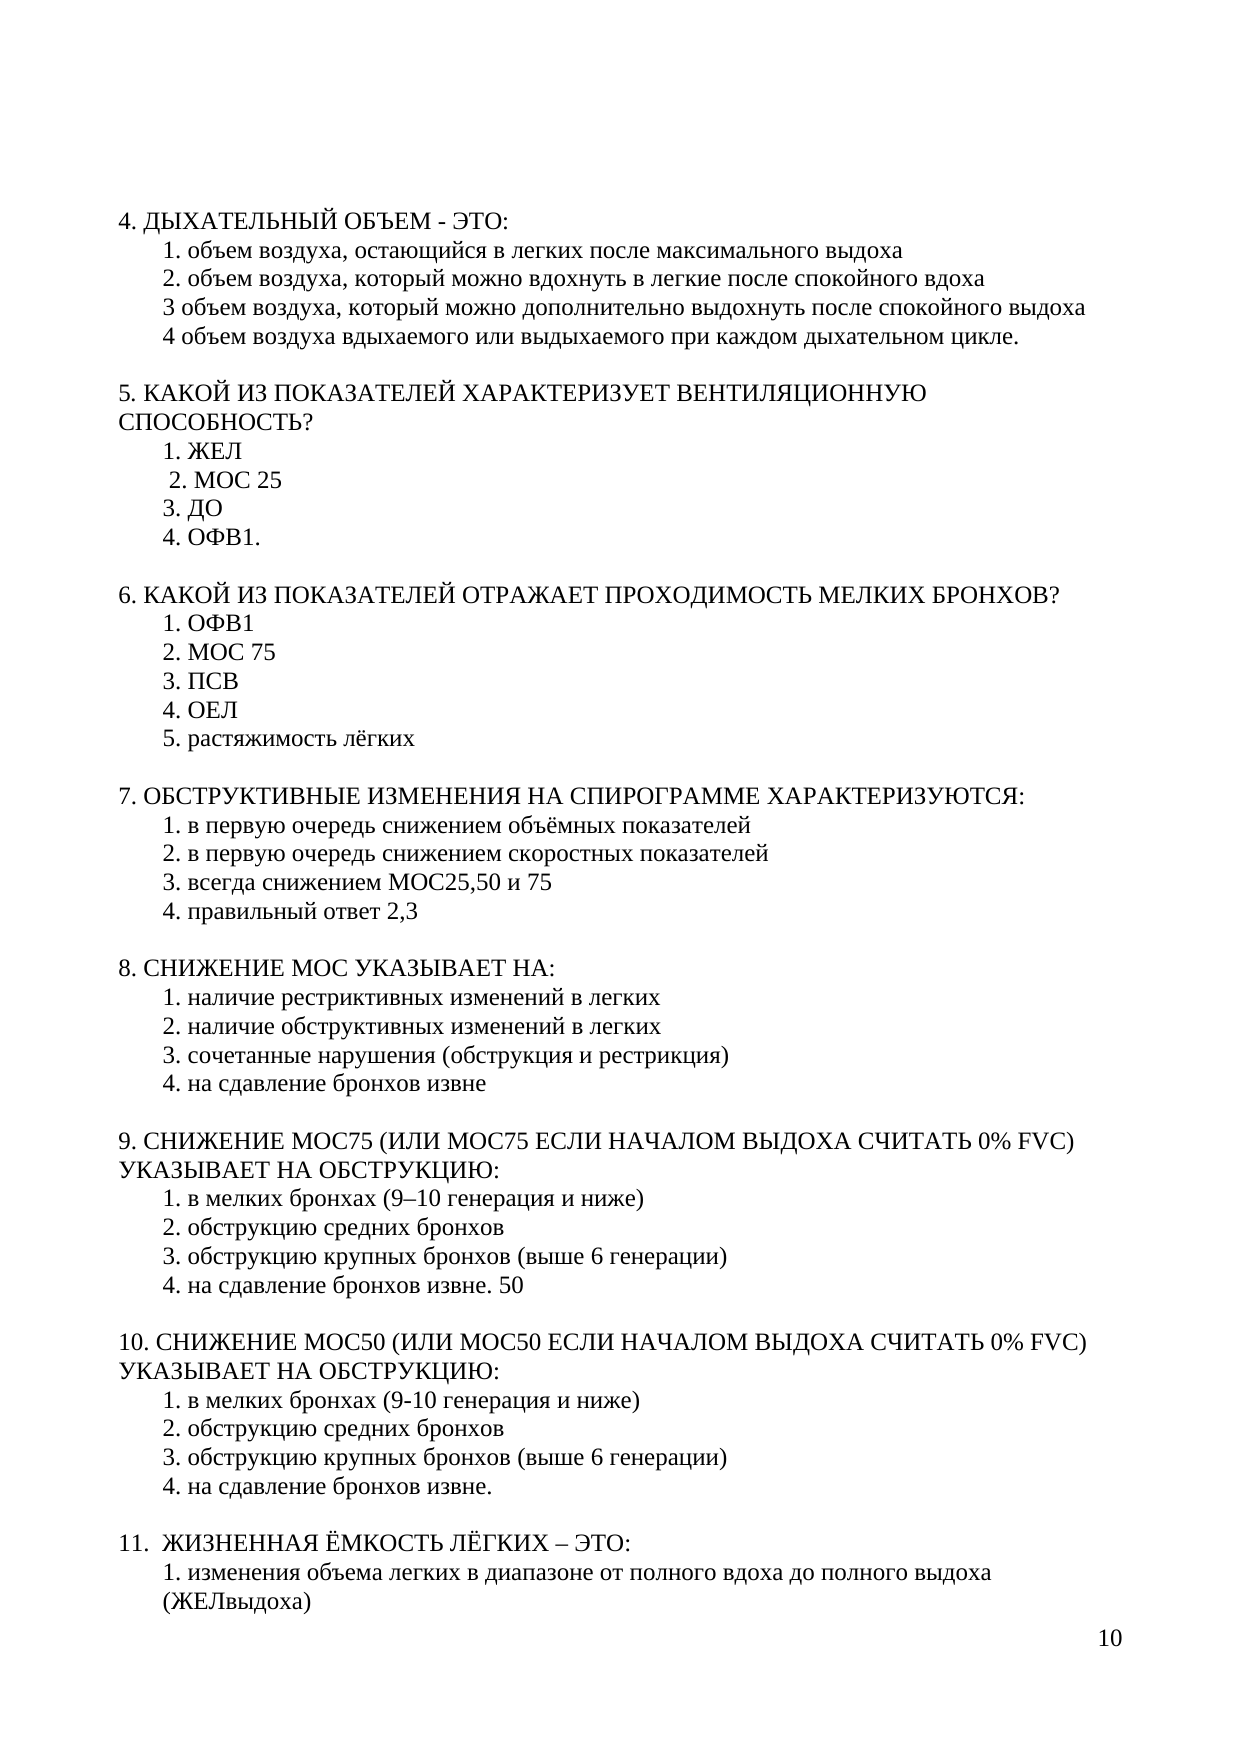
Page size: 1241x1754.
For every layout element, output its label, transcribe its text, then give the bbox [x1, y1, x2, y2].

text 5. КАКОЙ ИЗ ПОКАЗАТЕЛЕЙ ХАРАКТЕРИЗУЕТ ВЕНТИЛЯЦИОННУЮ СПОСОБНОСТЬ? [118, 378, 1122, 436]
text 2. обструкцию средних бронхов [118, 1413, 1122, 1442]
text 1. наличие рестриктивных изменений в легких [118, 982, 1122, 1011]
text 1. в мелких бронхах (9-10 генерация и ниже) [118, 1385, 1122, 1413]
text 2. объем воздуха, который можно вдохнуть в легкие после спокойного вдоха [118, 263, 1122, 292]
text 1. изменения объема легких в диапазоне от полного вдоха до полного выдоха (ЖЕЛвыдоха) [162, 1557, 1122, 1615]
text 8. СНИЖЕНИЕ МОС УКАЗЫВАЕТ НА: [118, 953, 1122, 982]
text 3. ПСВ [118, 666, 1122, 695]
text 5. растяжимость лёгких [118, 723, 1122, 752]
text 2. наличие обструктивных изменений в легких [118, 1011, 1122, 1040]
text 4. правильный ответ 2,3 [118, 896, 1122, 925]
text 6. КАКОЙ ИЗ ПОКАЗАТЕЛЕЙ ОТРАЖАЕТ ПРОХОДИМОСТЬ МЕЛКИХ БРОНХОВ? [118, 580, 1122, 608]
text 4. на сдавление бронхов извне. 50 [118, 1270, 1122, 1298]
text 4. ОЕЛ [118, 695, 1122, 723]
text 3. всегда снижением МОС25,50 и 75 [118, 867, 1122, 896]
text 1. ЖЕЛ [118, 436, 1122, 465]
text 1. объем воздуха, остающийся в легких после максимального выдоха [118, 235, 1122, 263]
text 4. на сдавление бронхов извне. [118, 1471, 1122, 1500]
text 2. МОС 25 [118, 465, 1122, 493]
text 11. ЖИЗНЕННАЯ ЁМКОСТЬ ЛЁГКИХ – ЭТО: [118, 1528, 1122, 1557]
text 2. обструкцию средних бронхов [118, 1212, 1122, 1241]
text 4. ОФВ1. [118, 522, 1122, 551]
text 4. на сдавление бронхов извне [118, 1068, 1122, 1097]
text 1. ОФВ1 [118, 608, 1122, 637]
text 3. обструкцию крупных бронхов (выше 6 генерации) [118, 1442, 1122, 1471]
text 3 объем воздуха, который можно дополнительно выдохнуть после спокойного выдоха [118, 292, 1122, 321]
text 10. СНИЖЕНИЕ МОС50 (ИЛИ МОС50 ЕСЛИ НАЧАЛОМ ВЫДОХА СЧИТАТЬ 0% FVC) УКАЗЫВАЕТ НА ОБСТРУКЦИЮ: [118, 1327, 1122, 1385]
text 3. обструкцию крупных бронхов (выше 6 генерации) [118, 1241, 1122, 1270]
text 7. ОБСТРУКТИВНЫЕ ИЗМЕНЕНИЯ НА СПИРОГРАММЕ ХАРАКТЕРИЗУЮТСЯ: [118, 781, 1122, 810]
text 2. в первую очередь снижением скоростных показателей [118, 838, 1122, 867]
text 4. ДЫХАТЕЛЬНЫЙ ОБЪЕМ - ЭТО: [118, 206, 1122, 235]
text 4 объем воздуха вдыхаемого или выдыхаемого при каждом дыхательном цикле. [118, 321, 1122, 350]
text 3. ДО [118, 493, 1122, 522]
text 9. СНИЖЕНИЕ МОС75 (ИЛИ МОС75 ЕСЛИ НАЧАЛОМ ВЫДОХА СЧИТАТЬ 0% FVC) УКАЗЫВАЕТ НА ОБСТРУКЦИЮ: [118, 1126, 1122, 1183]
text 1. в мелких бронхах (9–10 генерация и ниже) [118, 1183, 1122, 1212]
text 1. в первую очередь снижением объёмных показателей [118, 810, 1122, 838]
text 2. МОС 75 [118, 637, 1122, 666]
text 3. сочетанные нарушения (обструкция и рестрикция) [118, 1040, 1122, 1068]
